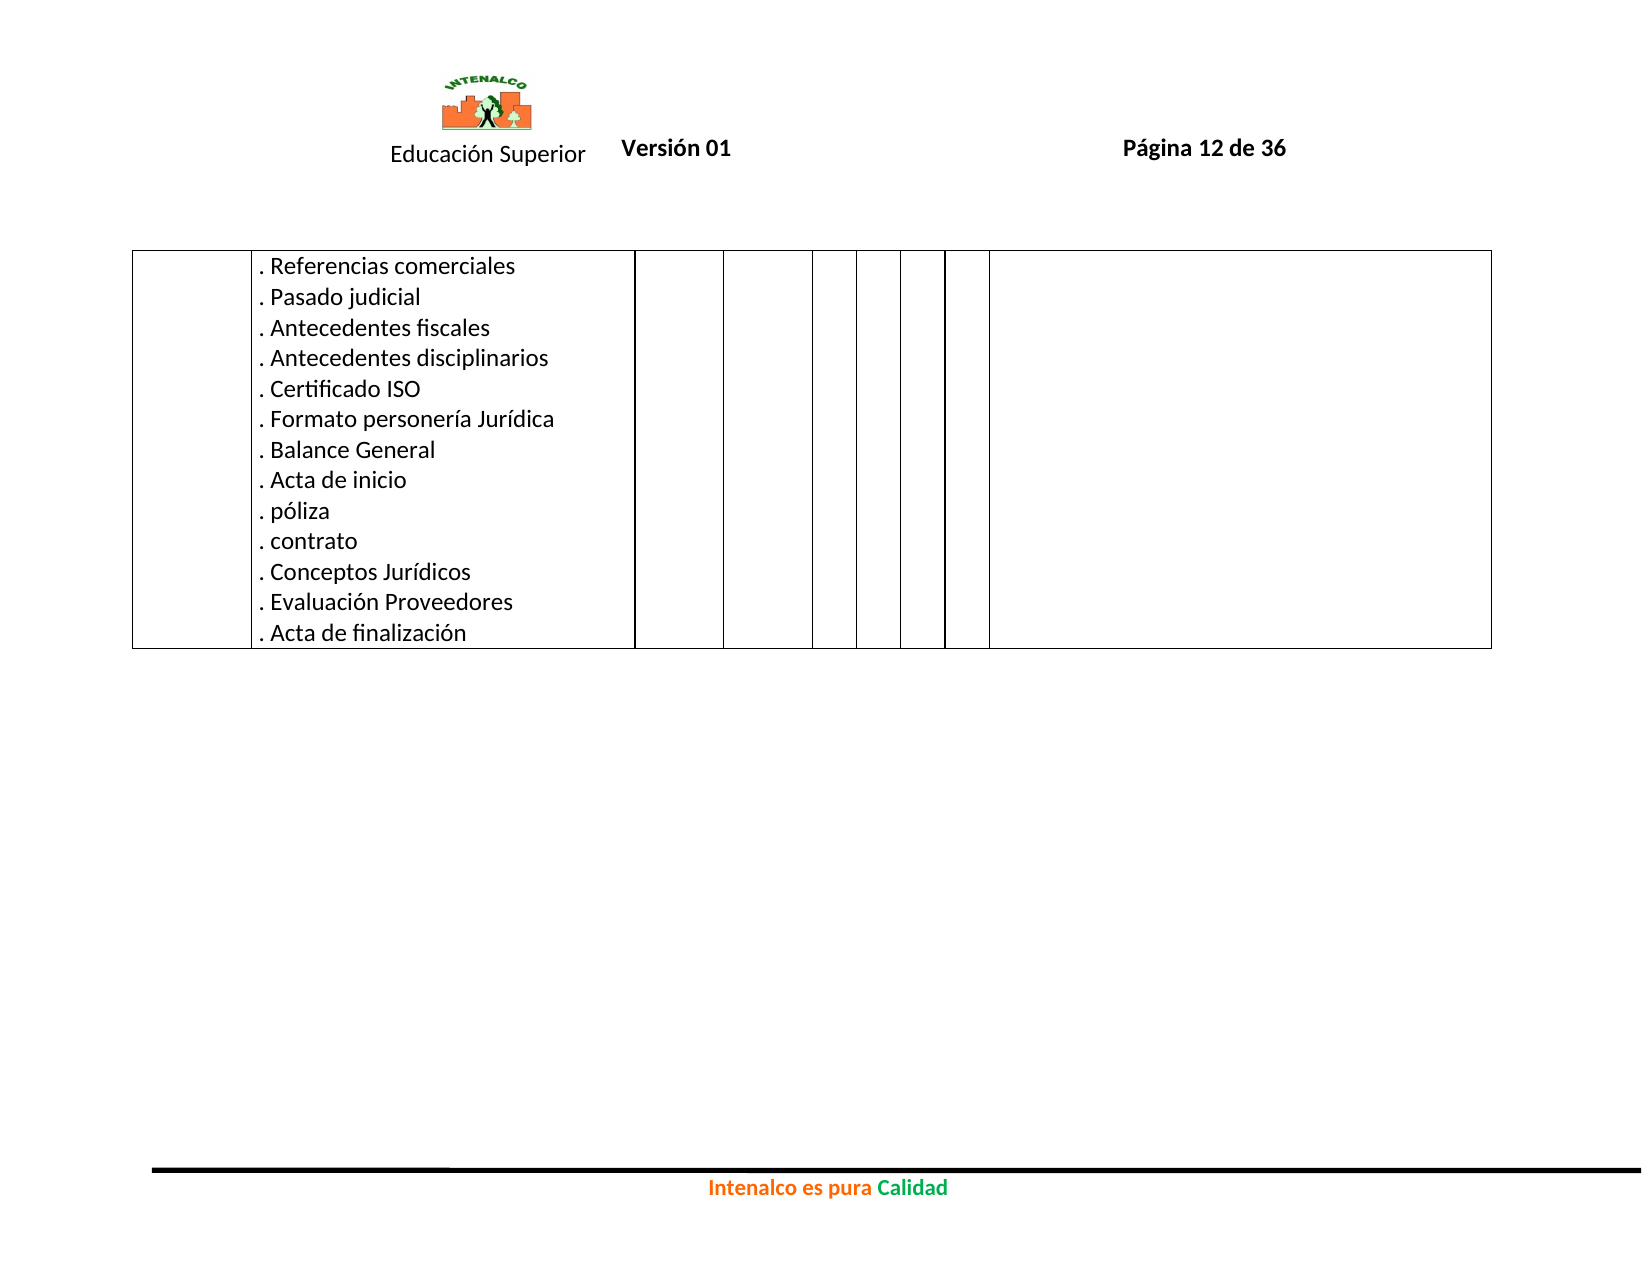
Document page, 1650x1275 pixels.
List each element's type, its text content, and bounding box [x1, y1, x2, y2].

table_cell [813, 251, 856, 647]
table_cell [990, 251, 1491, 647]
table_cell [636, 251, 723, 647]
table_cell [724, 251, 812, 647]
table_cell [946, 251, 989, 647]
table_cell [133, 251, 251, 647]
table_cell . Referencias comerciales . Pasado judicial . Antecedentes fiscales . Antecedentes disciplinarios . Certificado ISO . Formato personería Jurídica . Balance General . Acta de inicio . póliza . contrato . Conceptos Jurídicos . Evaluación Proveedores . Acta de finalización [252, 251, 634, 647]
table_cell [901, 251, 944, 647]
picture [441, 73, 535, 130]
table_cell [857, 251, 900, 647]
